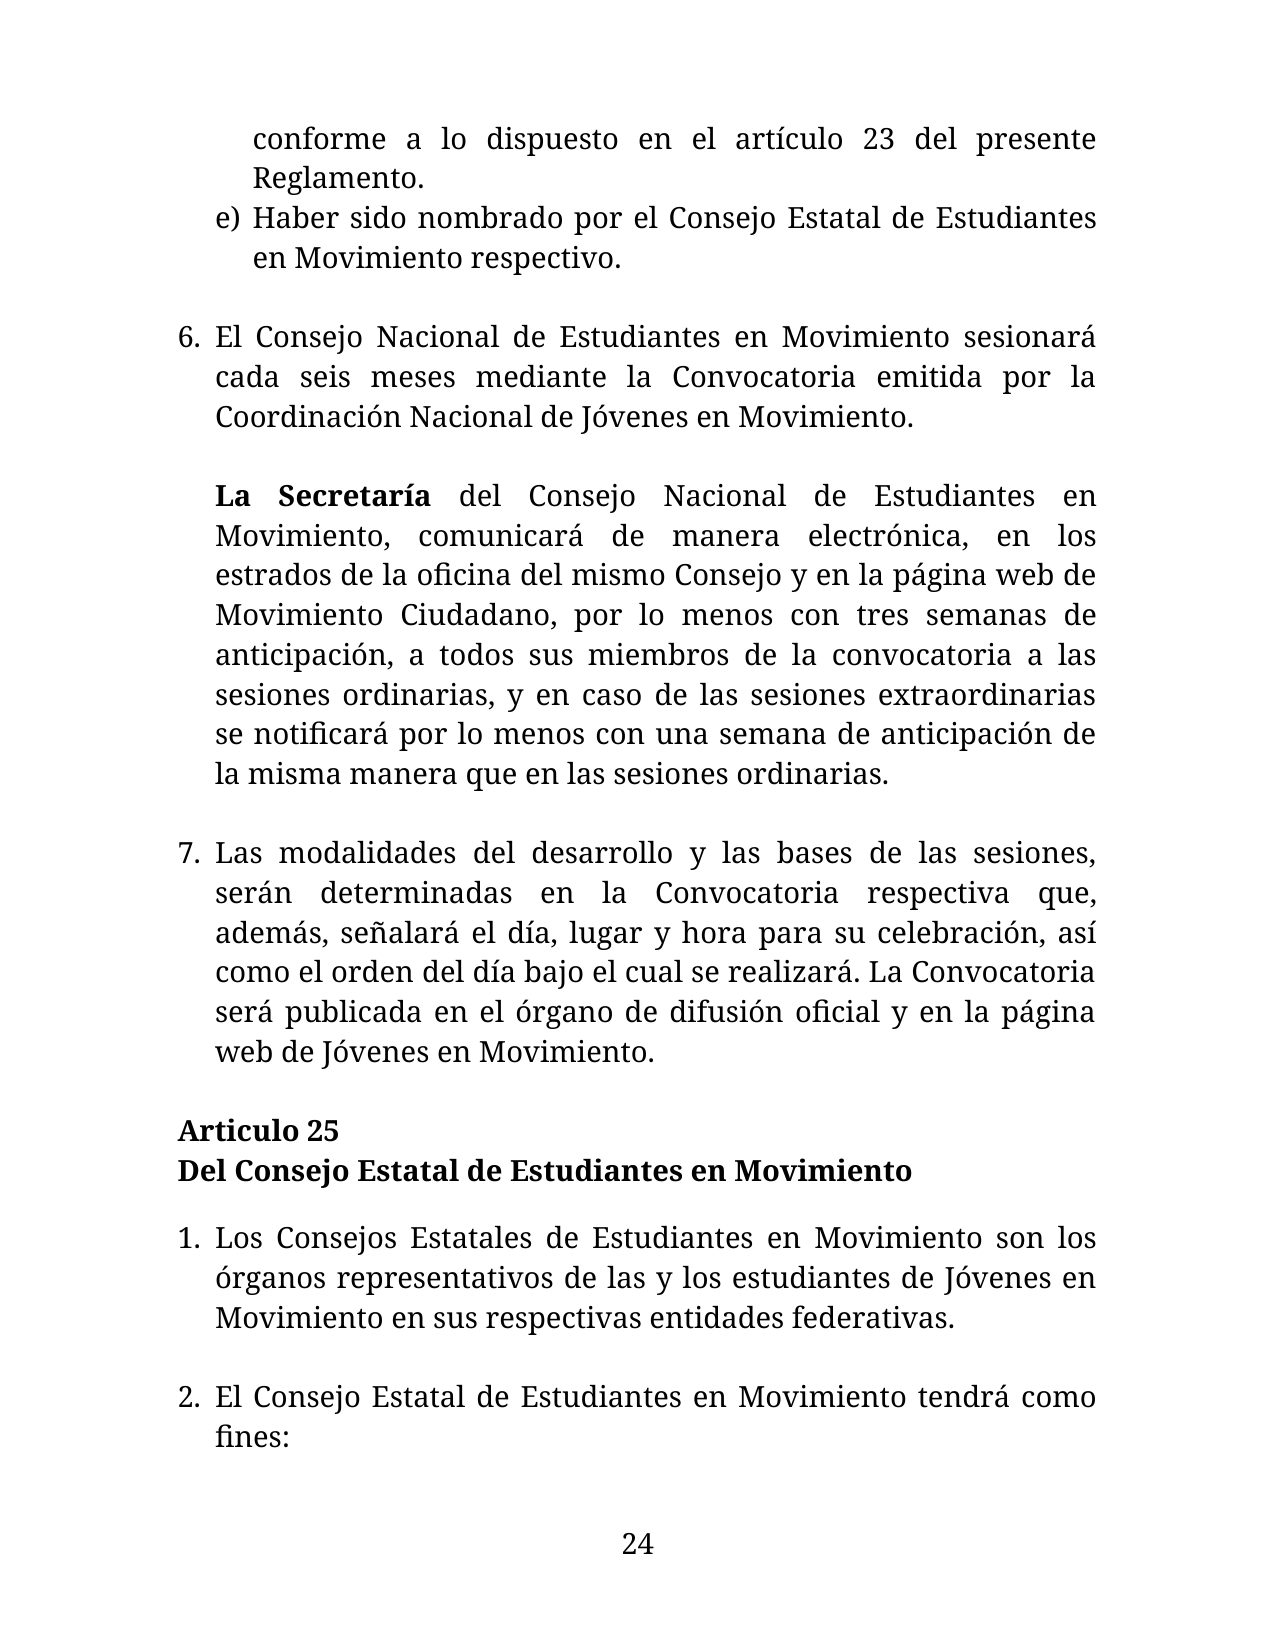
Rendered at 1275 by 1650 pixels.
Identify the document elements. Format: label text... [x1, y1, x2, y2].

list Haber sido nombrado por el Consejo Estatal de Estudiantes en Movimiento respectivo. [215, 197, 1098, 277]
list Las modalidades del desarrollo y las bases de las sesiones, serán determinadas en la Convocatoria respectiva que, además, señalará el día, lugar y hora para su celebración, así como el orden del día bajo el cual se realizará. La Convocatoria será publicada en el órgano de difusión oficial y en la página web de Jóvenes en Movimiento. [177, 832, 1098, 1071]
list El Consejo Nacional de Estudiantes en Movimiento sesionará cada seis meses mediante la Convocatoria emitida por la Coordinación Nacional de Jóvenes en Movimiento. [177, 317, 1098, 436]
list Los Consejos Estatales de Estudiantes en Movimiento son los órganos representativos de las y los estudiantes de Jóvenes en Movimiento en sus respectivas entidades federativas. [177, 1218, 1098, 1337]
list El Consejo Estatal de Estudiantes en Movimiento tendrá como fines: [177, 1376, 1098, 1456]
text Articulo 25 [177, 1110, 1098, 1150]
text Del Consejo Estatal de Estudiantes en Movimiento [177, 1150, 1098, 1190]
text La Secretaría del Consejo Nacional de Estudiantes en Movimiento, comunicará de manera electrónica, en los estrados de la oficina del mismo Consejo y en la página web de Movimiento Ciudadano, por lo menos con tres semanas de anticipación, a todos sus miembros de la convocatoria a las sesiones ordinarias, y en caso de las sesiones extraordinarias se notificará por lo menos con una semana de anticipación de la misma manera que en las sesiones ordinarias. [215, 475, 1098, 793]
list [215, 118, 1098, 197]
